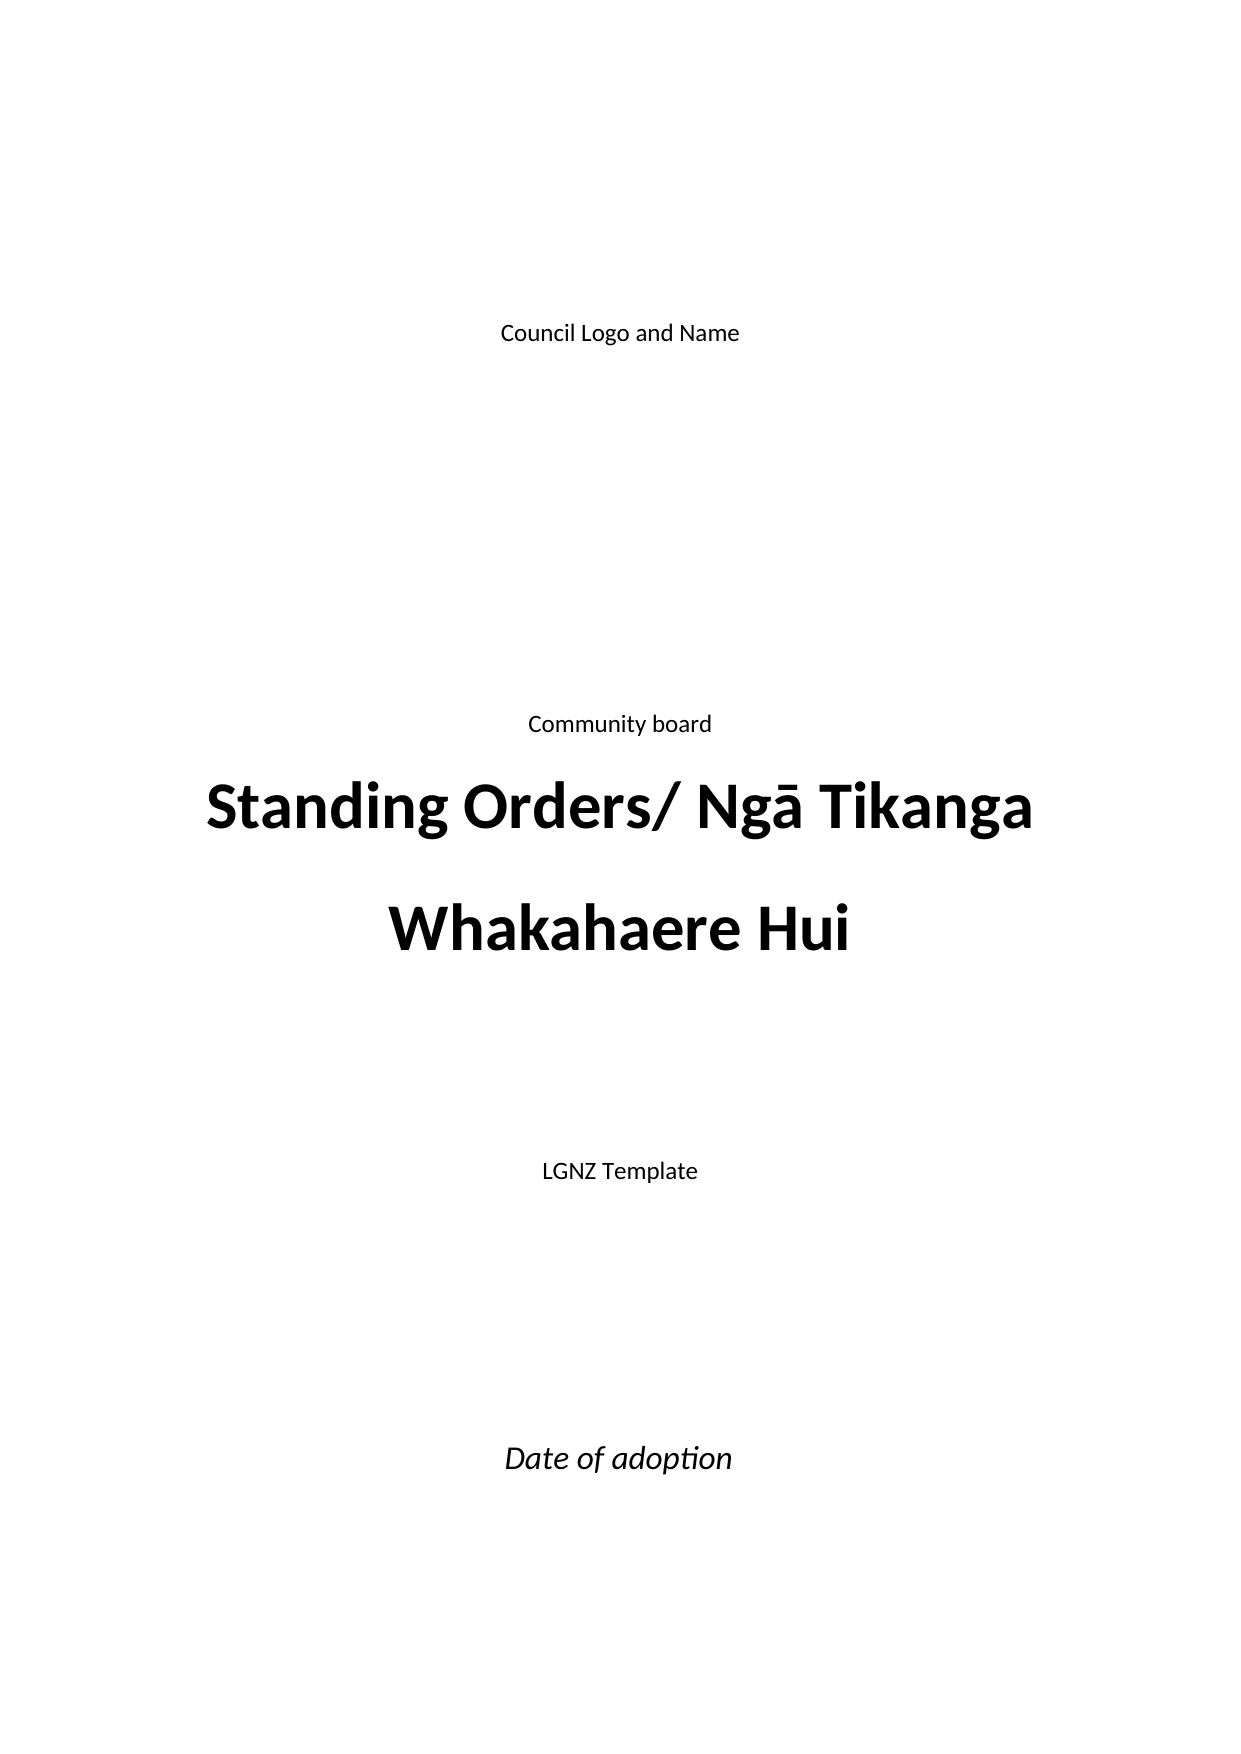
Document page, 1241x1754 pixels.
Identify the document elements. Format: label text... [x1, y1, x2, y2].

text Community board [150, 708, 1090, 739]
text LGNZ Template [150, 1155, 1090, 1186]
text Standing Orders/ Ngā Tikanga Whakahaere Hui [150, 764, 1090, 967]
text Date of adoption [150, 1437, 1090, 1477]
text Council Logo and Name [150, 317, 1090, 348]
